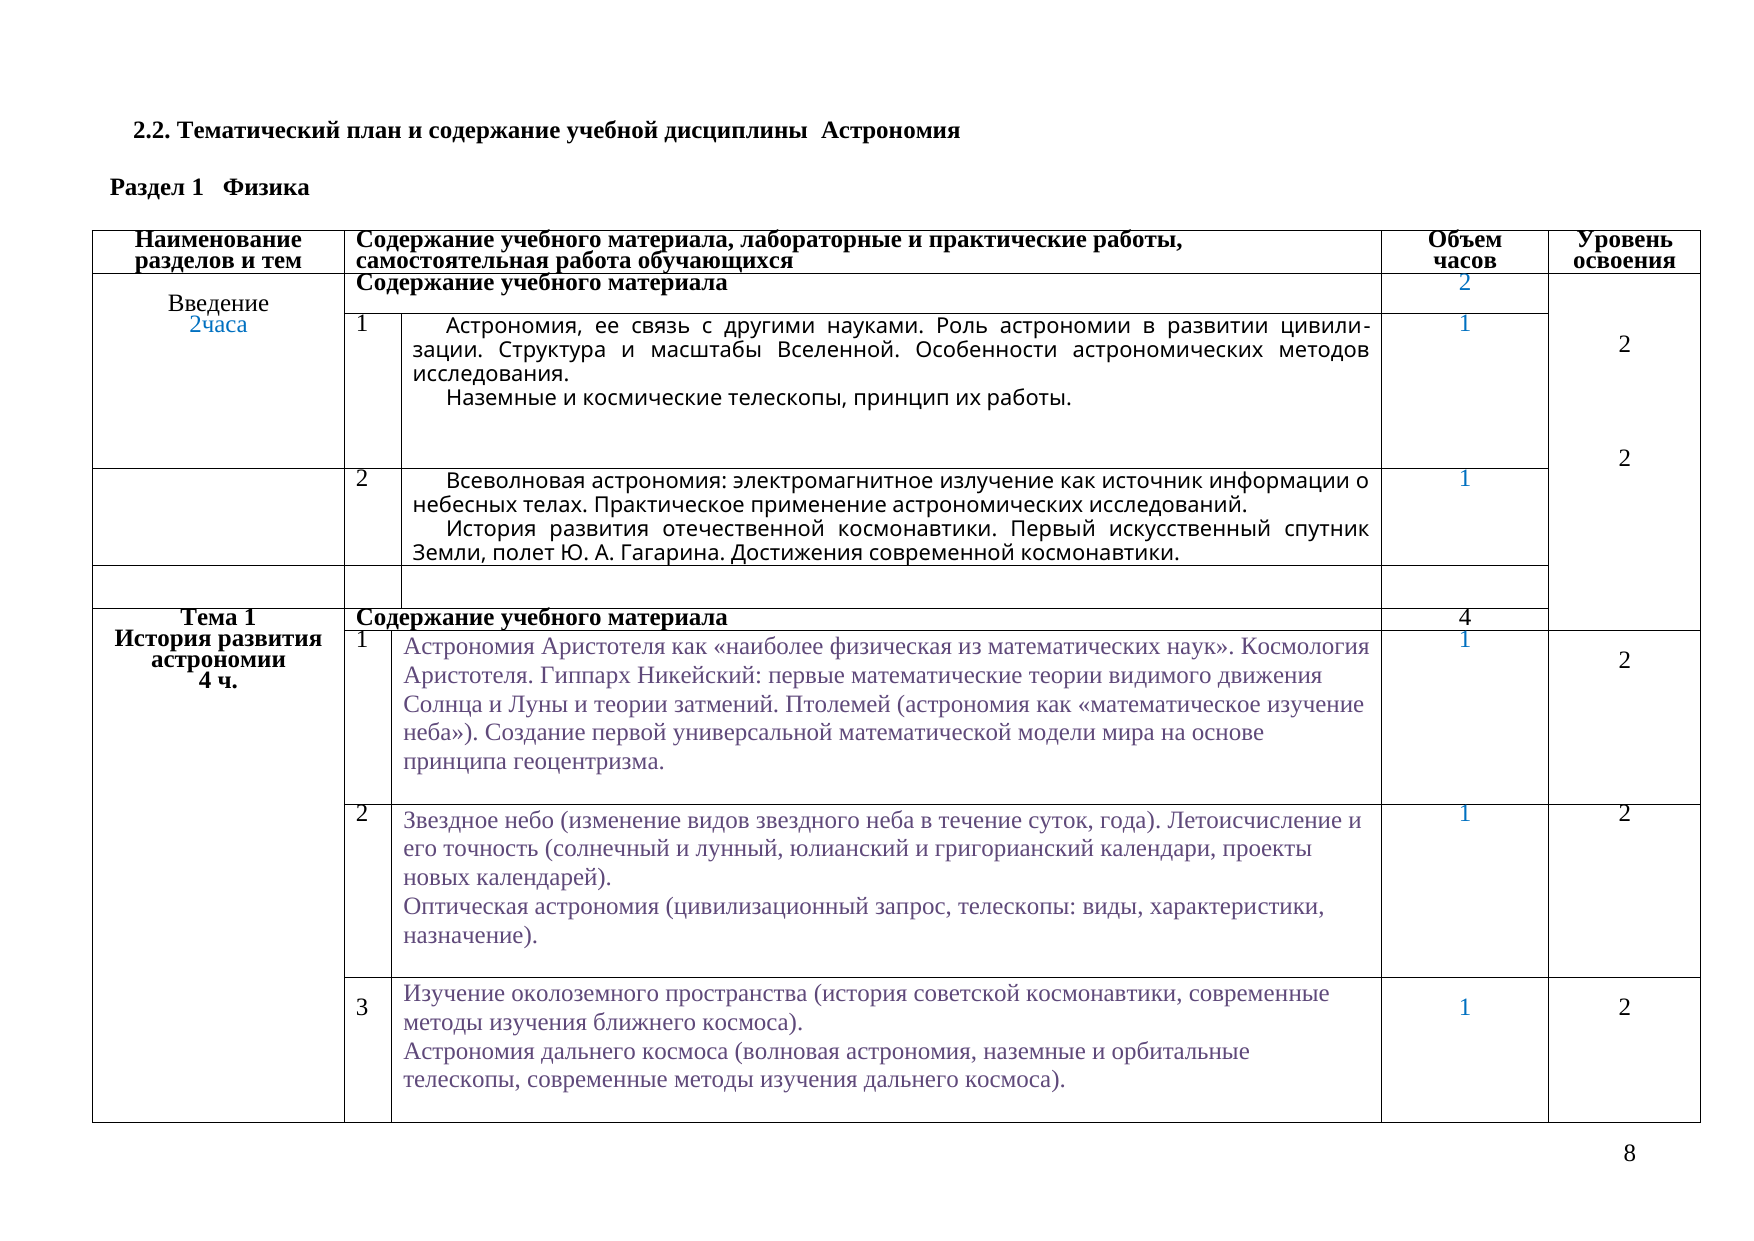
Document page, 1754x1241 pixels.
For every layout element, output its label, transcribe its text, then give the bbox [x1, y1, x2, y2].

text Раздел 1 Физика [103, 172, 1636, 201]
table_cell 2 [1549, 631, 1700, 804]
table_cell [345, 566, 401, 608]
table_cell Астрономия, ее связь с другими науками. Роль астрономии в развитии цивилизации. Структура и масштабы Вселенной. Особенности астрономических методов исследования. Наземные и космические телескопы, принцип их работы. [402, 314, 1381, 468]
table_cell [1382, 566, 1548, 608]
table_cell 1 [1382, 631, 1548, 804]
table_cell 1 [345, 314, 401, 468]
table_header Объем часов [1382, 231, 1548, 273]
table_cell 1 [1382, 978, 1548, 1122]
table_cell 2 [1549, 978, 1700, 1122]
table_cell Изучение околоземного пространства (история советской космонавтики, современные методы изучения ближнего космоса). Астрономия дальнего космоса (волновая астрономия, наземные и орбитальные телескопы, современные методы изучения дальнего космоса). [392, 978, 1381, 1122]
table_cell 2 2 [1549, 274, 1700, 630]
table_header Содержание учебного материала, лабораторные и практические работы, самостоятельная работа обучающихся [345, 231, 1381, 273]
table_cell 1 [345, 631, 391, 804]
table_cell [93, 566, 344, 608]
table_cell 2 [345, 469, 401, 565]
table_cell Звездное небо (изменение видов звездного неба в течение суток, года). Летоисчисление и его точность (солнечный и лунный, юлианский и григорианский календари, проекты новых календарей). Оптическая астрономия (цивилизационный запрос, телескопы: виды, характеристики, назначение). [392, 805, 1381, 977]
table_cell Содержание учебного материала [345, 274, 1381, 313]
table_cell [402, 566, 1381, 608]
table_cell Астрономия Аристотеля как «наиболее физическая из математических наук». Космология Аристотеля. Гиппарх Никейский: первые математические теории видимого движения Солнца и Луны и теории затмений. Птолемей (астрономия как «математическое изучение неба»). Создание первой универсальной математической модели мира на основе принципа геоцентризма. [392, 631, 1381, 804]
table_cell 2 [1549, 805, 1700, 977]
table_cell 4 [1382, 609, 1548, 630]
subtitle 2.2. Тематический план и содержание учебной дисциплины Астрономия [133, 115, 1636, 144]
table_cell 1 [1382, 314, 1548, 468]
table_cell Всеволновая астрономия: электромагнитное излучение как источник информации о небесных телах. Практическое применение астрономических исследований. История развития отечественной космонавтики. Первый искусственный спутник Земли, полет Ю. А. Гагарина. Достижения современной космонавтики. [402, 469, 1381, 565]
table_header Наименование разделов и тем [93, 231, 344, 273]
table_header Уровень освоения [1549, 231, 1700, 273]
table_cell [93, 469, 344, 565]
table_cell Тема 1 История развития астрономии 4 ч. [93, 609, 344, 1122]
table_cell 1 [1382, 805, 1548, 977]
table_cell 2 [1382, 274, 1548, 313]
table_cell 3 [345, 978, 391, 1122]
table_cell Содержание учебного материала [345, 609, 1381, 630]
table_cell Введение 2часа [93, 274, 344, 468]
table_cell 1 [1382, 469, 1548, 565]
table_cell 2 [345, 805, 391, 977]
